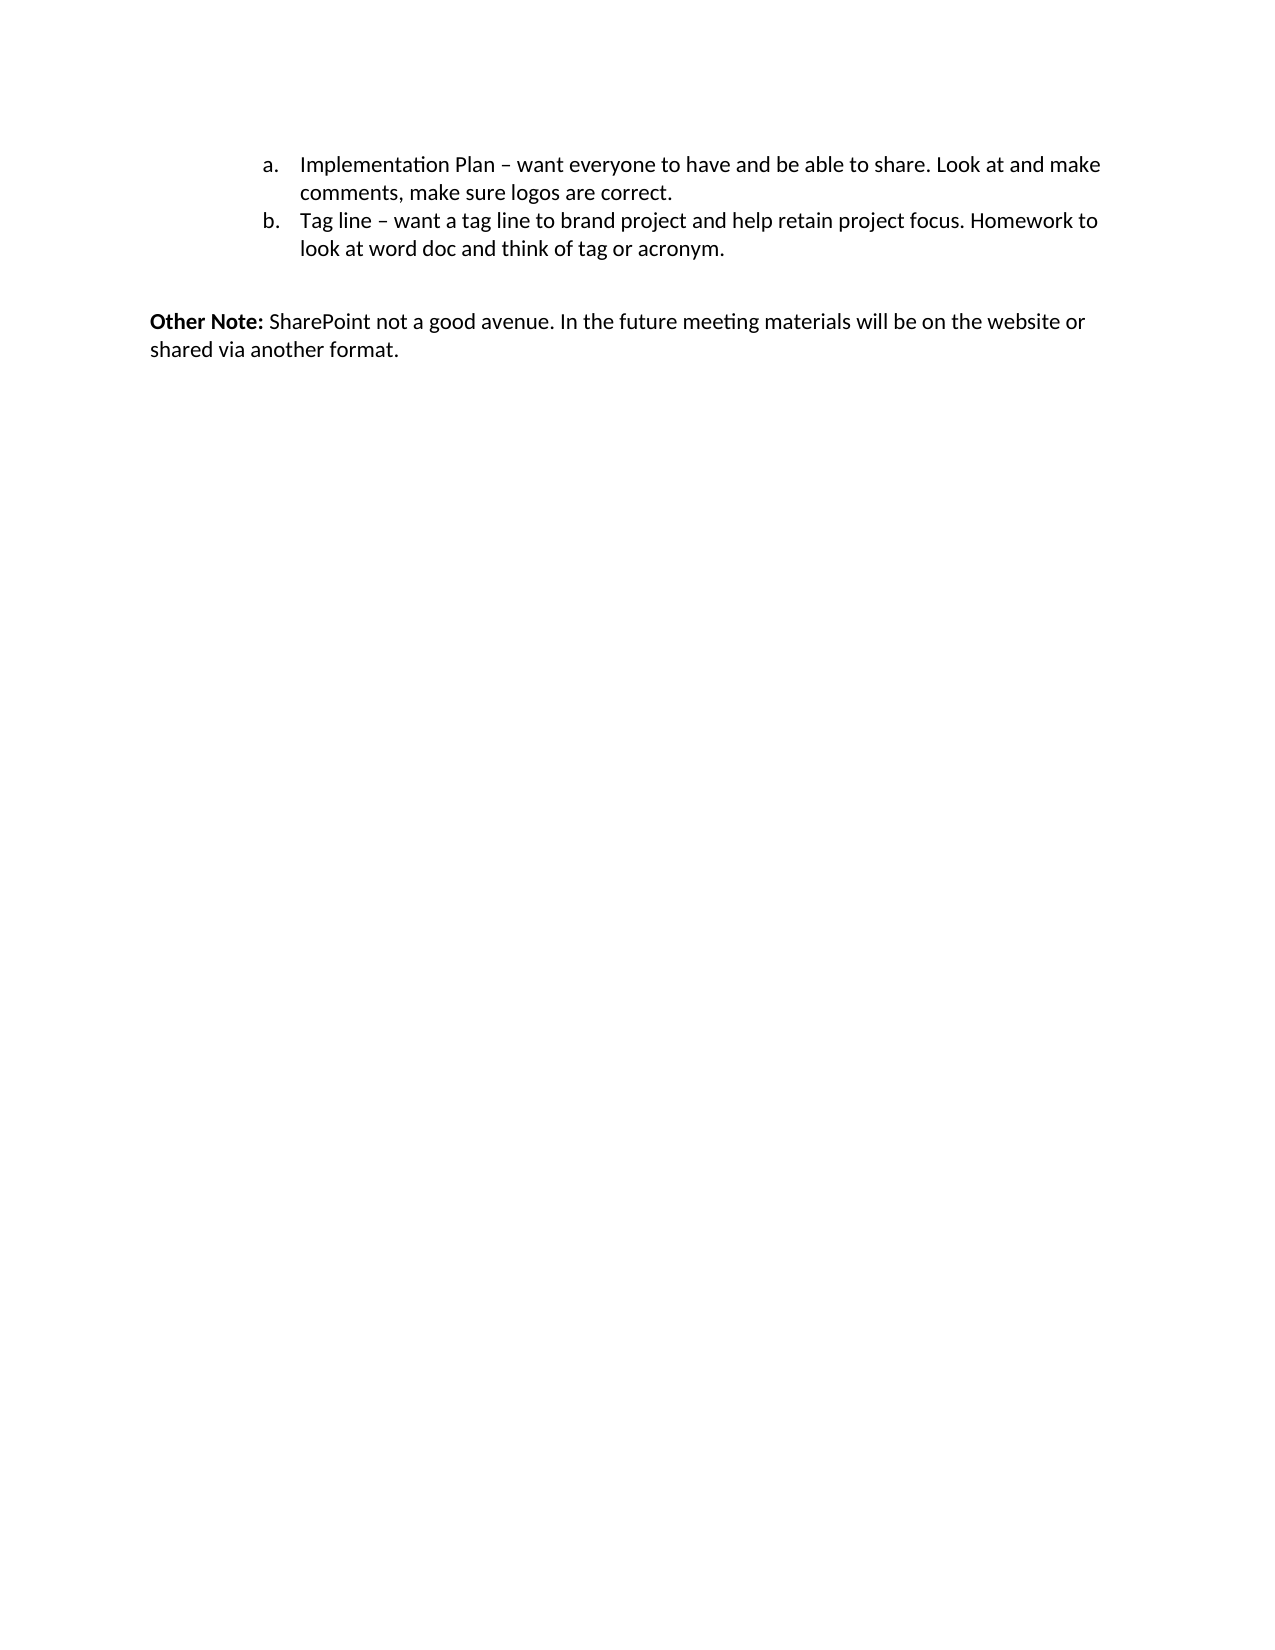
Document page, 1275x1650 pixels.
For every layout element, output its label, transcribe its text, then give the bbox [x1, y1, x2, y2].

text Other Note: SharePoint not a good avenue. In the future meeting materials will be on the website or shared via another format. [150, 307, 1125, 363]
list Implementation Plan – want everyone to have and be able to share. Look at and make comments, make sure logos are correct. [262, 150, 1125, 206]
list Tag line – want a tag line to brand project and help retain project focus. Homework to look at word doc and think of tag or acronym. [262, 206, 1125, 262]
